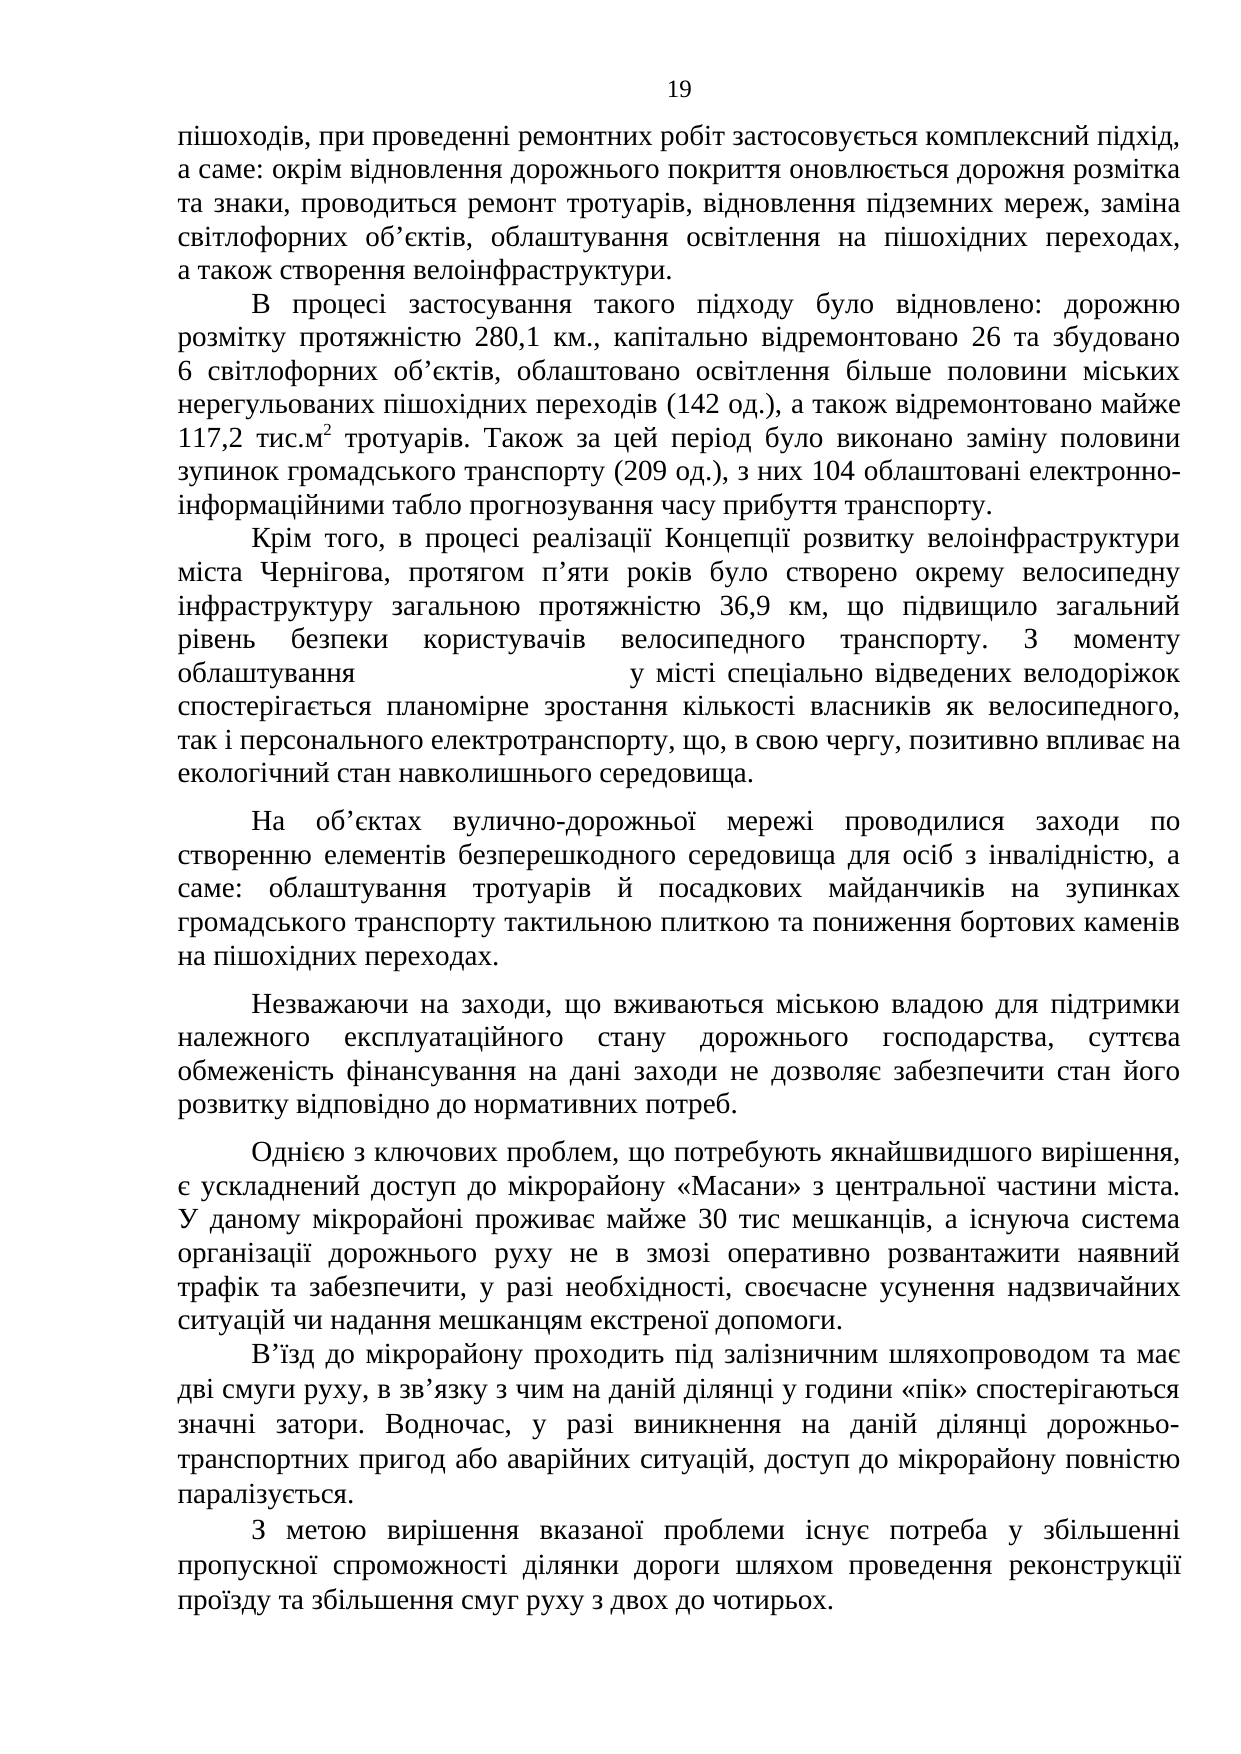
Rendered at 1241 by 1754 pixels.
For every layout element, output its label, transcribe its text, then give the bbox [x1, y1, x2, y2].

text В’їзд до мікрорайону проходить під залізничним шляхопроводом та має дві смуги руху, в зв’язку з чим на даній ділянці у години «пік» спостерігаються значні затори. Водночас, у разі виникнення на даній ділянці дорожньо-транспортних пригод або аварійних ситуацій, доступ до мікрорайону повністю паралізується. [177, 1336, 1181, 1510]
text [177, 118, 1181, 286]
text Незважаючи на заходи, що вживаються міською владою для підтримки належного експлуатаційного стану дорожнього господарства, суттєва обмеженість фінансування на дані заходи не дозволяє забезпечити стан його розвитку відповідно до нормативних потреб. [177, 986, 1181, 1120]
text На об’єктах вулично-дорожньої мережі проводилися заходи по створенню елементів безперешкодного середовища для осіб з інвалідністю, а саме: облаштування тротуарів й посадкових майданчиків на зупинках громадського транспорту тактильною плиткою та пониження бортових каменів на пішохідних переходах. [177, 803, 1181, 971]
text В процесі застосування такого підходу було відновлено: дорожню розмітку протяжністю 280,1 км., капітально відремонтовано 26 та збудовано 6 світлофорних об’єктів, облаштовано освітлення більше половини міських нерегульованих пішохідних переходів (142 од.), а також відремонтовано майже 117,2 тис.м2 тротуарів. Також за цей період було виконано заміну половини зупинок громадського транспорту (209 од.), з них 104 облаштовані електронно-інформаційними табло прогнозування часу прибуття транспорту. [177, 286, 1181, 521]
text Однією з ключових проблем, що потребують якнайшвидшого вирішення, є ускладнений доступ до мікрорайону «Масани» з центральної частини міста. У даному мікрорайоні проживає майже 30 тис мешканців, а існуюча система організації дорожнього руху не в змозі оперативно розвантажити наявний трафік та забезпечити, у разі необхідності, своєчасне усунення надзвичайних ситуацій чи надання мешканцям екстреної допомоги. [177, 1134, 1181, 1336]
text Крім того, в процесі реалізації Концепції розвитку велоінфраструктури міста Чернігова, протягом п’яти років було створено окрему велосипедну інфраструктуру загальною протяжністю 36,9 км, що підвищило загальний рівень безпеки користувачів велосипедного транспорту. З моменту облаштування у місті спеціально відведених велодоріжок спостерігається планомірне зростання кількості власників як велосипедного, так і персонального електротранспорту, що, в свою чергу, позитивно впливає на екологічний стан навколишнього середовища. [177, 521, 1181, 789]
text З метою вирішення вказаної проблеми існує потреба у збільшенні пропускної спроможності ділянки дороги шляхом проведення реконструкції проїзду та збільшення смуг руху з двох до чотирьох. [177, 1512, 1181, 1616]
